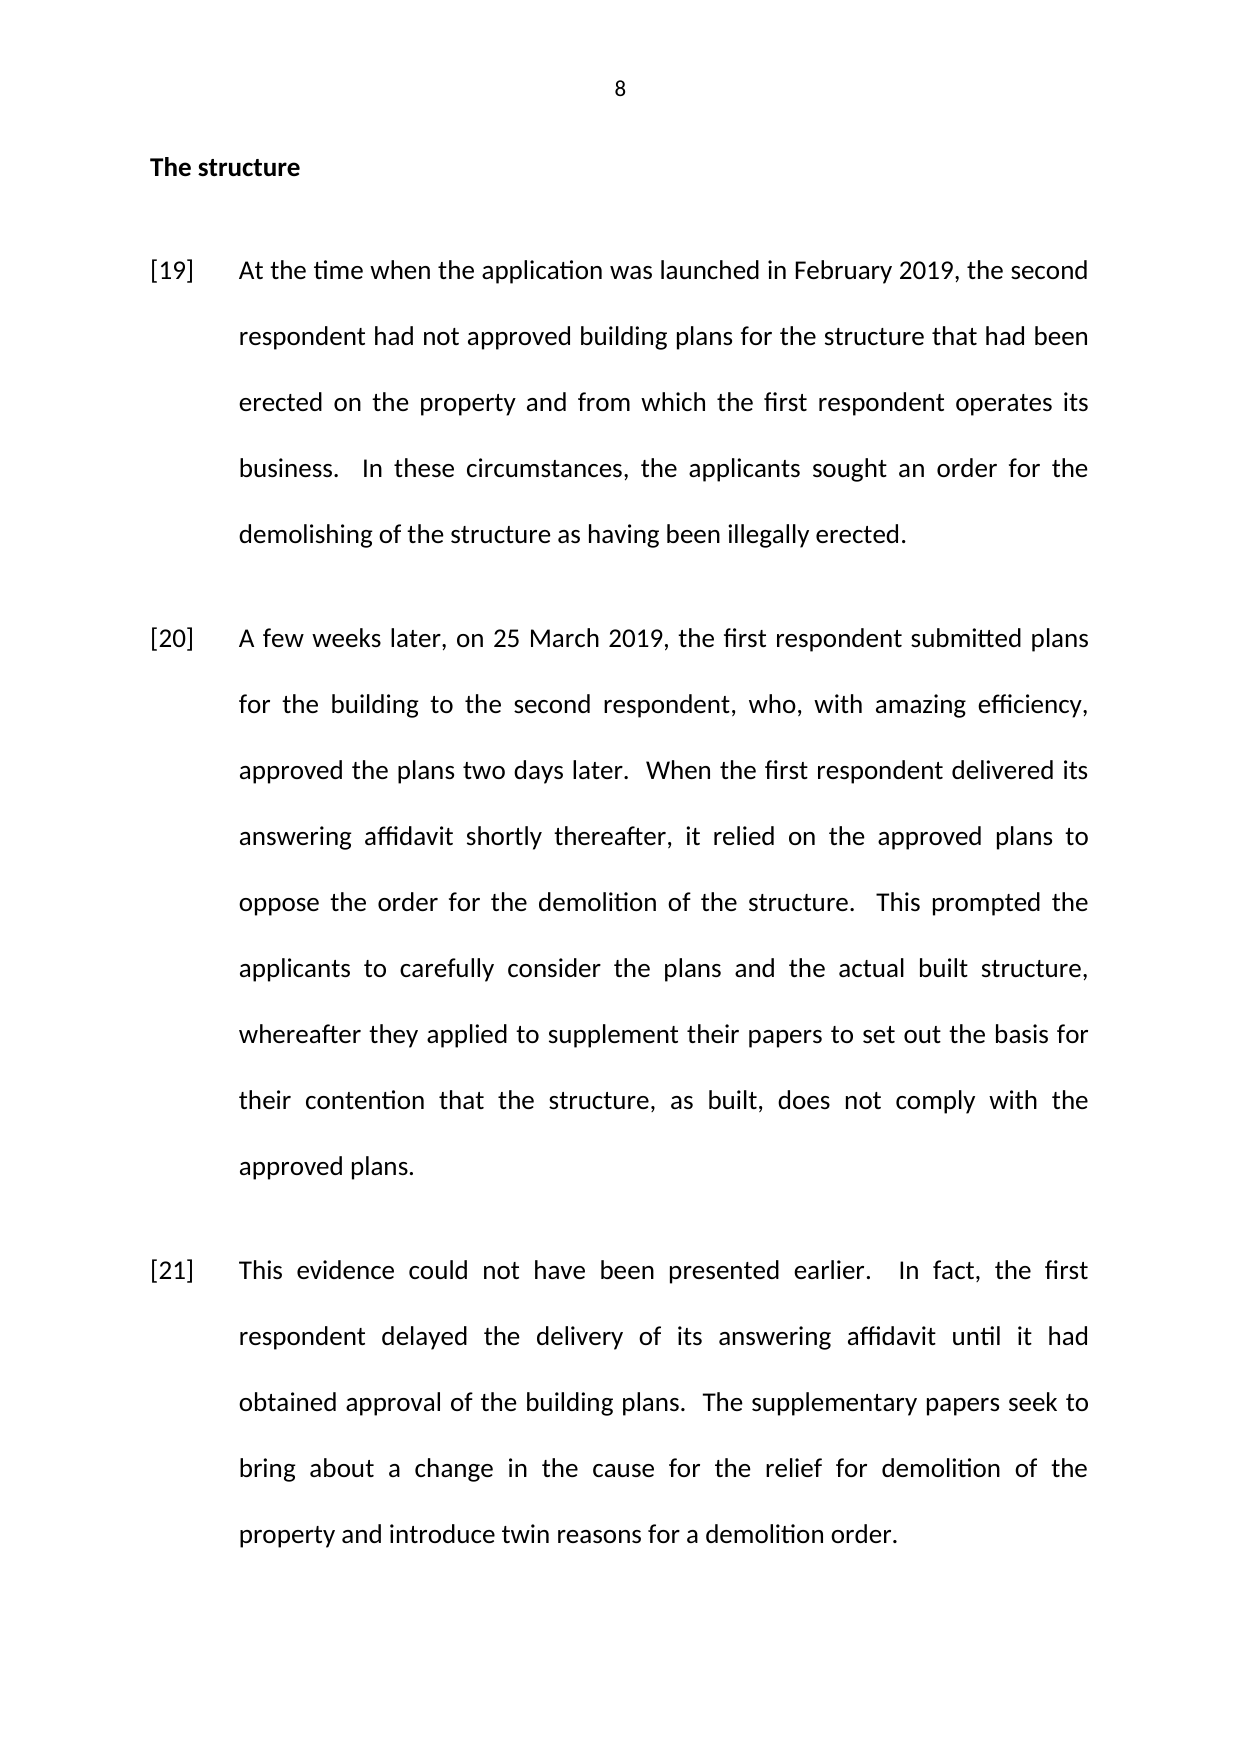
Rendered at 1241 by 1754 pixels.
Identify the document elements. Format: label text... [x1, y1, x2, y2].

subtitle The structure [150, 150, 1090, 183]
list At the time when the application was launched in February 2019, the second respondent had not approved building plans for the structure that had been erected on the property and from which the first respondent operates its business. In these circumstances, the applicants sought an order for the demolishing of the structure as having been illegally erected. [150, 253, 1090, 551]
list This evidence could not have been presented earlier. In fact, the first respondent delayed the delivery of its answering affidavit until it had obtained approval of the building plans. The supplementary papers seek to bring about a change in the cause for the relief for demolition of the property and introduce twin reasons for a demolition order. [150, 1253, 1090, 1550]
list A few weeks later, on 25 March 2019, the first respondent submitted plans for the building to the second respondent, who, with amazing efficiency, approved the plans two days later. When the first respondent delivered its answering affidavit shortly thereafter, it relied on the approved plans to oppose the order for the demolition of the structure. This prompted the applicants to carefully consider the plans and the actual built structure, whereafter they applied to supplement their papers to set out the basis for their contention that the structure, as built, does not comply with the approved plans. [150, 621, 1090, 1183]
